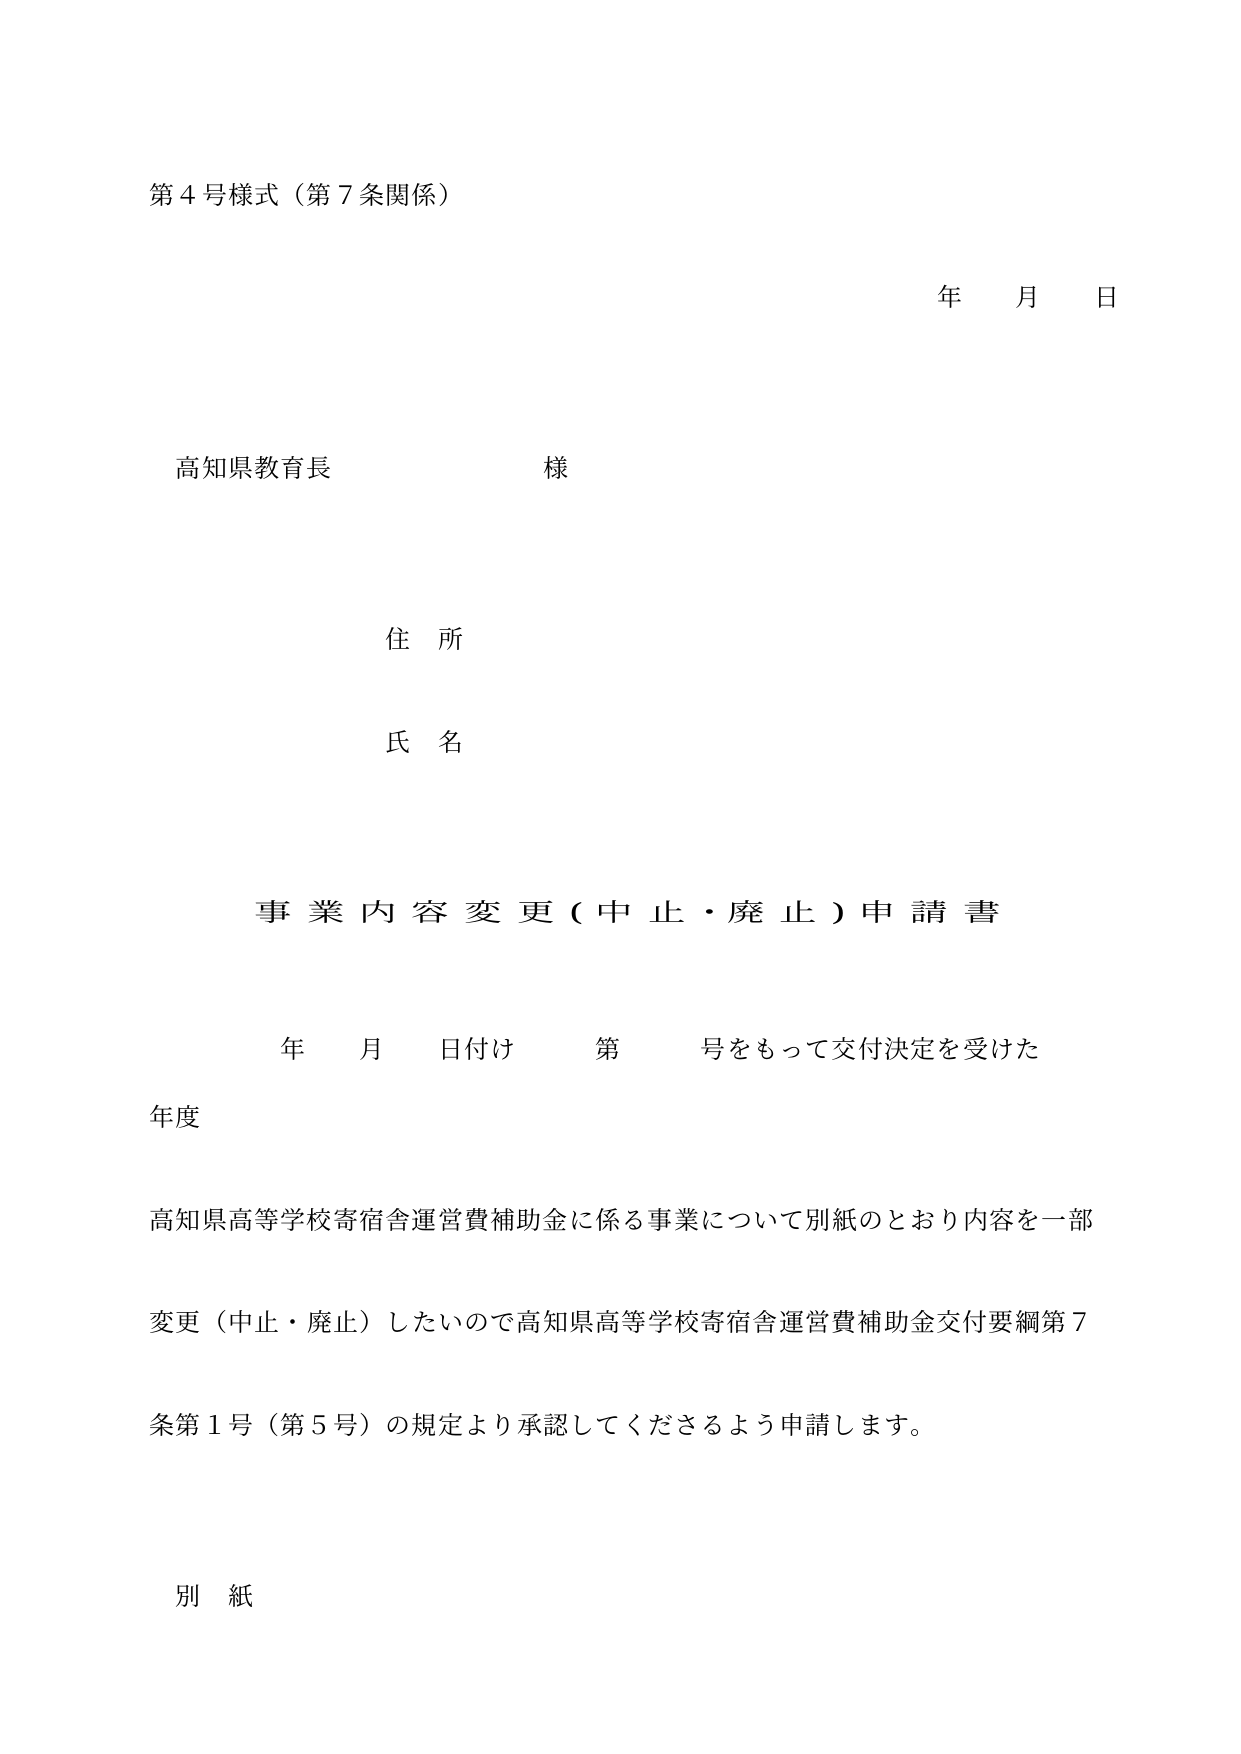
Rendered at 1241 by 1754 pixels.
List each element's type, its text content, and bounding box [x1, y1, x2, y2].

text 住 所 [149, 604, 1121, 672]
text 条第１号（第５号）の規定より承認してくださるよう申請します。 [149, 1389, 1121, 1458]
text 事業内容変更(中止･廃止)申請書 [149, 877, 1121, 945]
text 高知県高等学校寄宿舎運営費補助金に係る事業について別紙のとおり内容を一部 [149, 1184, 1121, 1253]
text 氏 名 [149, 706, 1121, 774]
text 変更（中止・廃止）したいので高知県高等学校寄宿舎運営費補助金交付要綱第７ [149, 1287, 1121, 1355]
text 高知県教育長 様 [149, 433, 1121, 501]
text 年 月 日 [149, 262, 1121, 330]
text 別 紙 [149, 1560, 1121, 1629]
text 年 月 日付け 第 号をもって交付決定を受けた 年度 [149, 1014, 1121, 1150]
text 第４号様式（第７条関係） [149, 159, 1121, 228]
